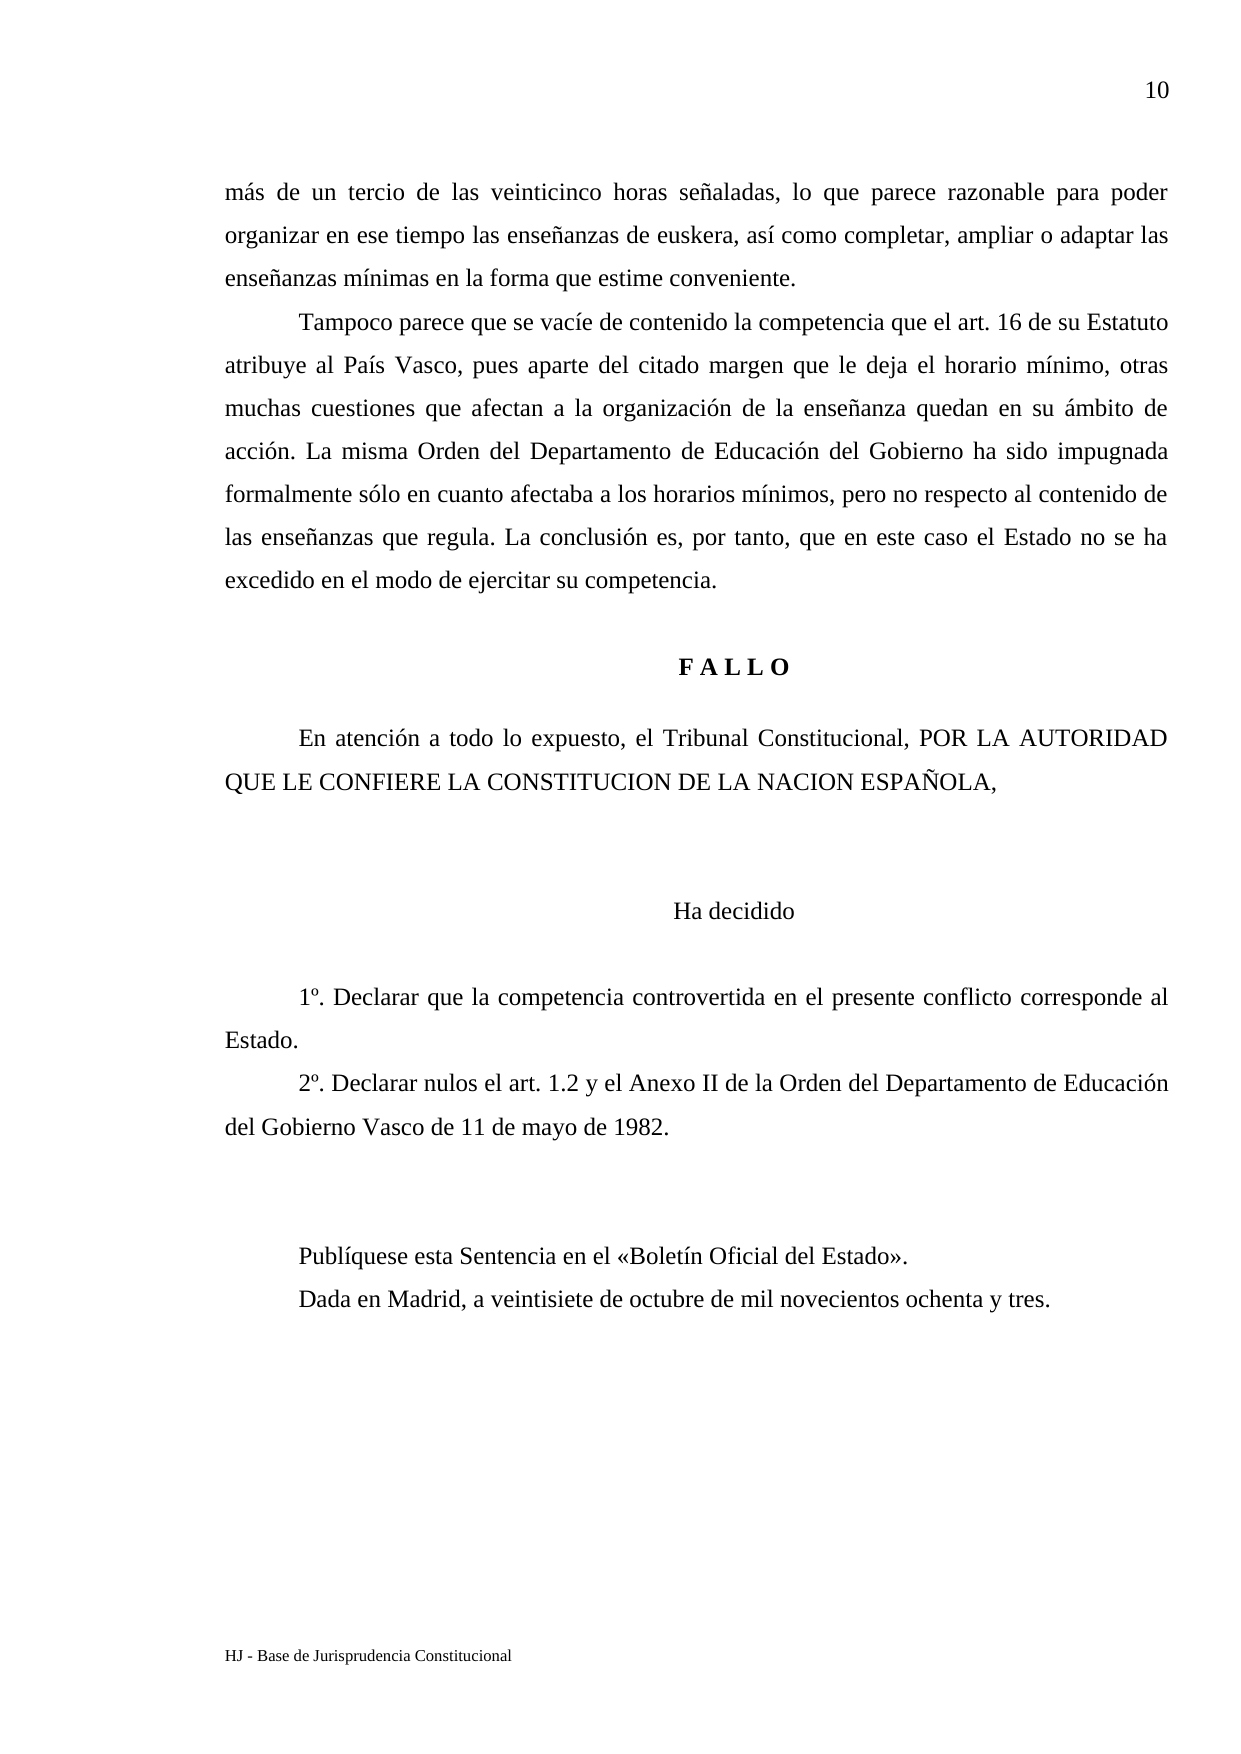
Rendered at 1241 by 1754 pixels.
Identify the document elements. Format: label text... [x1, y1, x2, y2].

subtitle F A L L O [224, 652, 1169, 680]
text 1º. Declarar que la competencia controvertida en el presente conflicto corresponde al Estado. [224, 982, 1169, 1054]
text Tampoco parece que se vacíe de contenido la competencia que el art. 16 de su Estatuto atribuye al País Vasco, pues aparte del citado margen que le deja el horario mínimo, otras muchas cuestiones que afectan a la organización de la enseñanza quedan en su ámbito de acción. La misma Orden del Departamento de Educación del Gobierno ha sido impugnada formalmente sólo en cuanto afectaba a los horarios mínimos, pero no respecto al contenido de las enseñanzas que regula. La conclusión es, por tanto, que en este caso el Estado no se ha excedido en el modo de ejercitar su competencia. [224, 307, 1169, 594]
text Publíquese esta Sentencia en el «Boletín Oficial del Estado». [224, 1241, 1169, 1270]
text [224, 177, 1169, 292]
text Dada en Madrid, a veintisiete de octubre de mil novecientos ochenta y tres. [224, 1284, 1169, 1313]
text Ha decidido [224, 896, 1169, 925]
text En atención a todo lo expuesto, el Tribunal Constitucional, POR LA AUTORIDAD QUE LE CONFIERE LA CONSTITUCION DE LA NACION ESPAÑOLA, [224, 723, 1169, 795]
text 2º. Declarar nulos el art. 1.2 y el Anexo II de la Orden del Departamento de Educación del Gobierno Vasco de 11 de mayo de 1982. [224, 1068, 1169, 1140]
